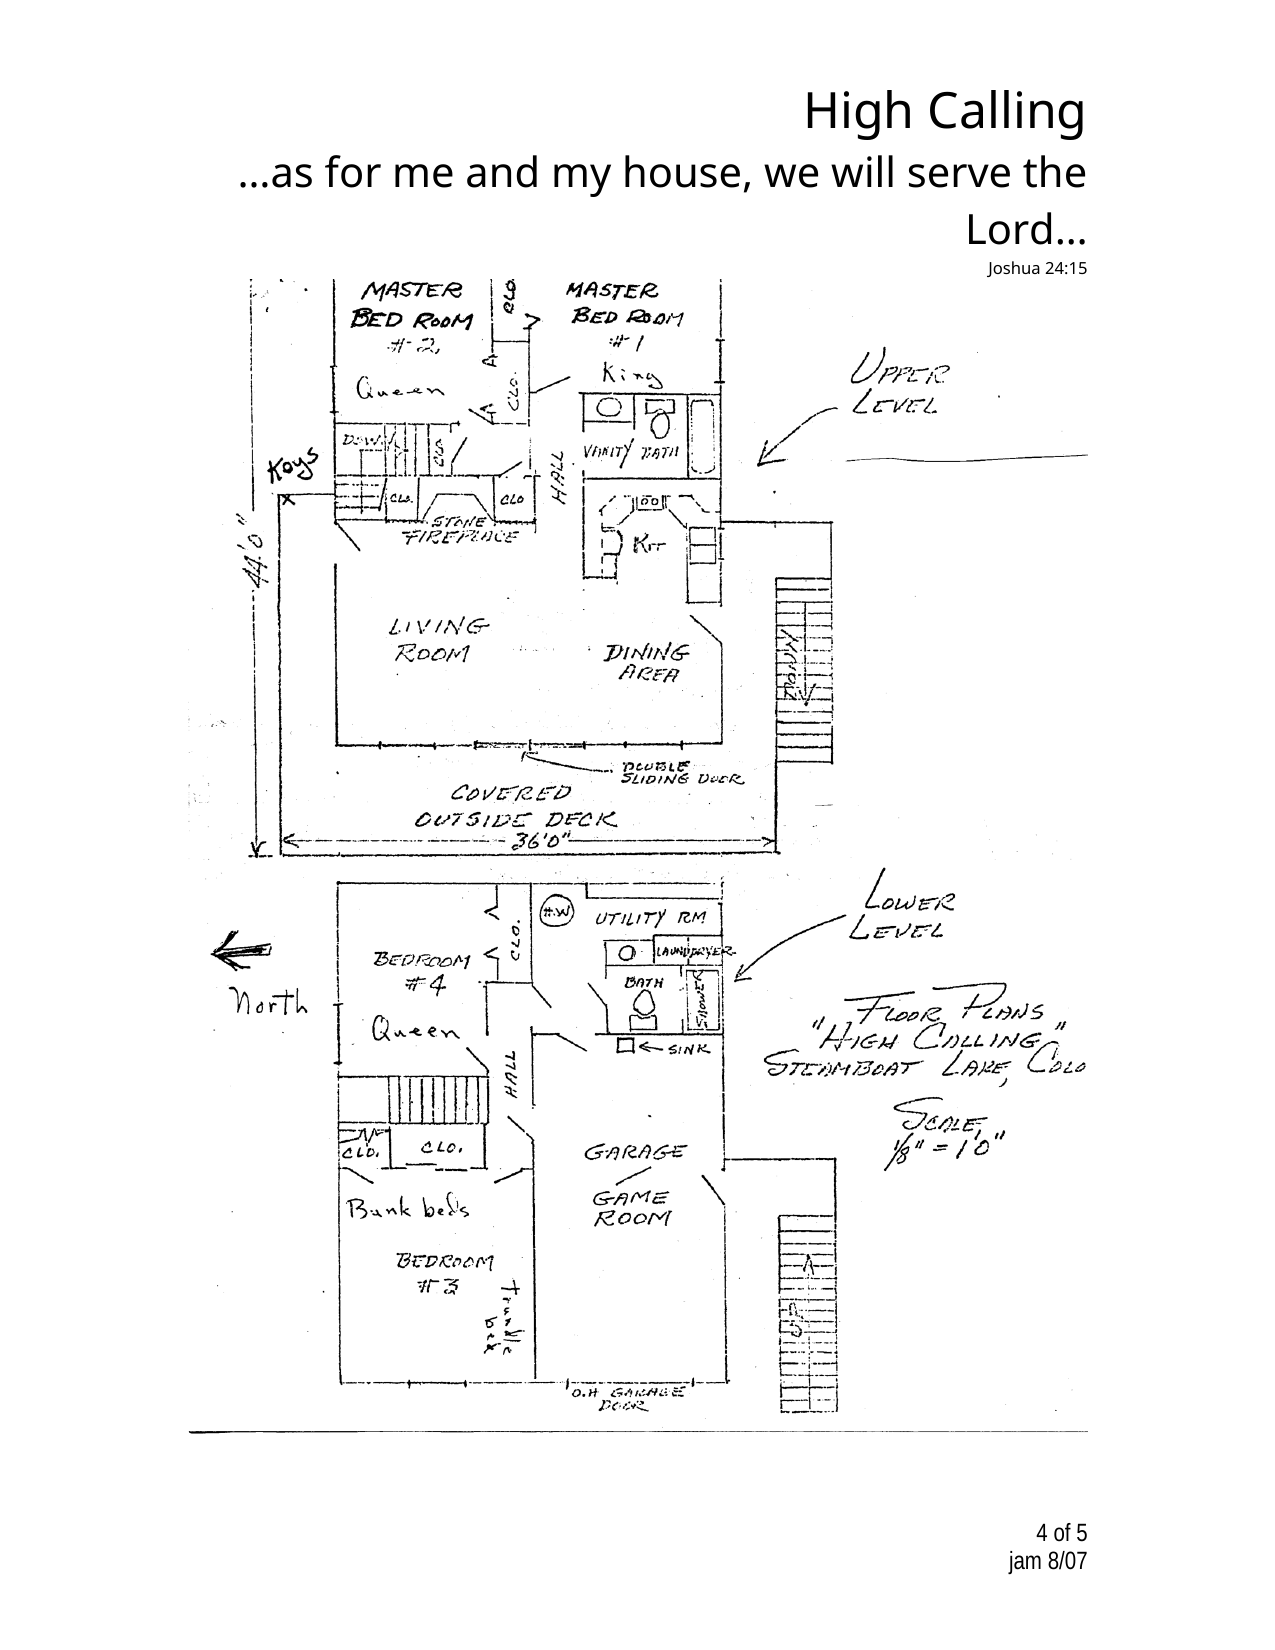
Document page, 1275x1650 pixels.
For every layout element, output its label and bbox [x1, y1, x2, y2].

picture [187, 279, 1088, 1470]
